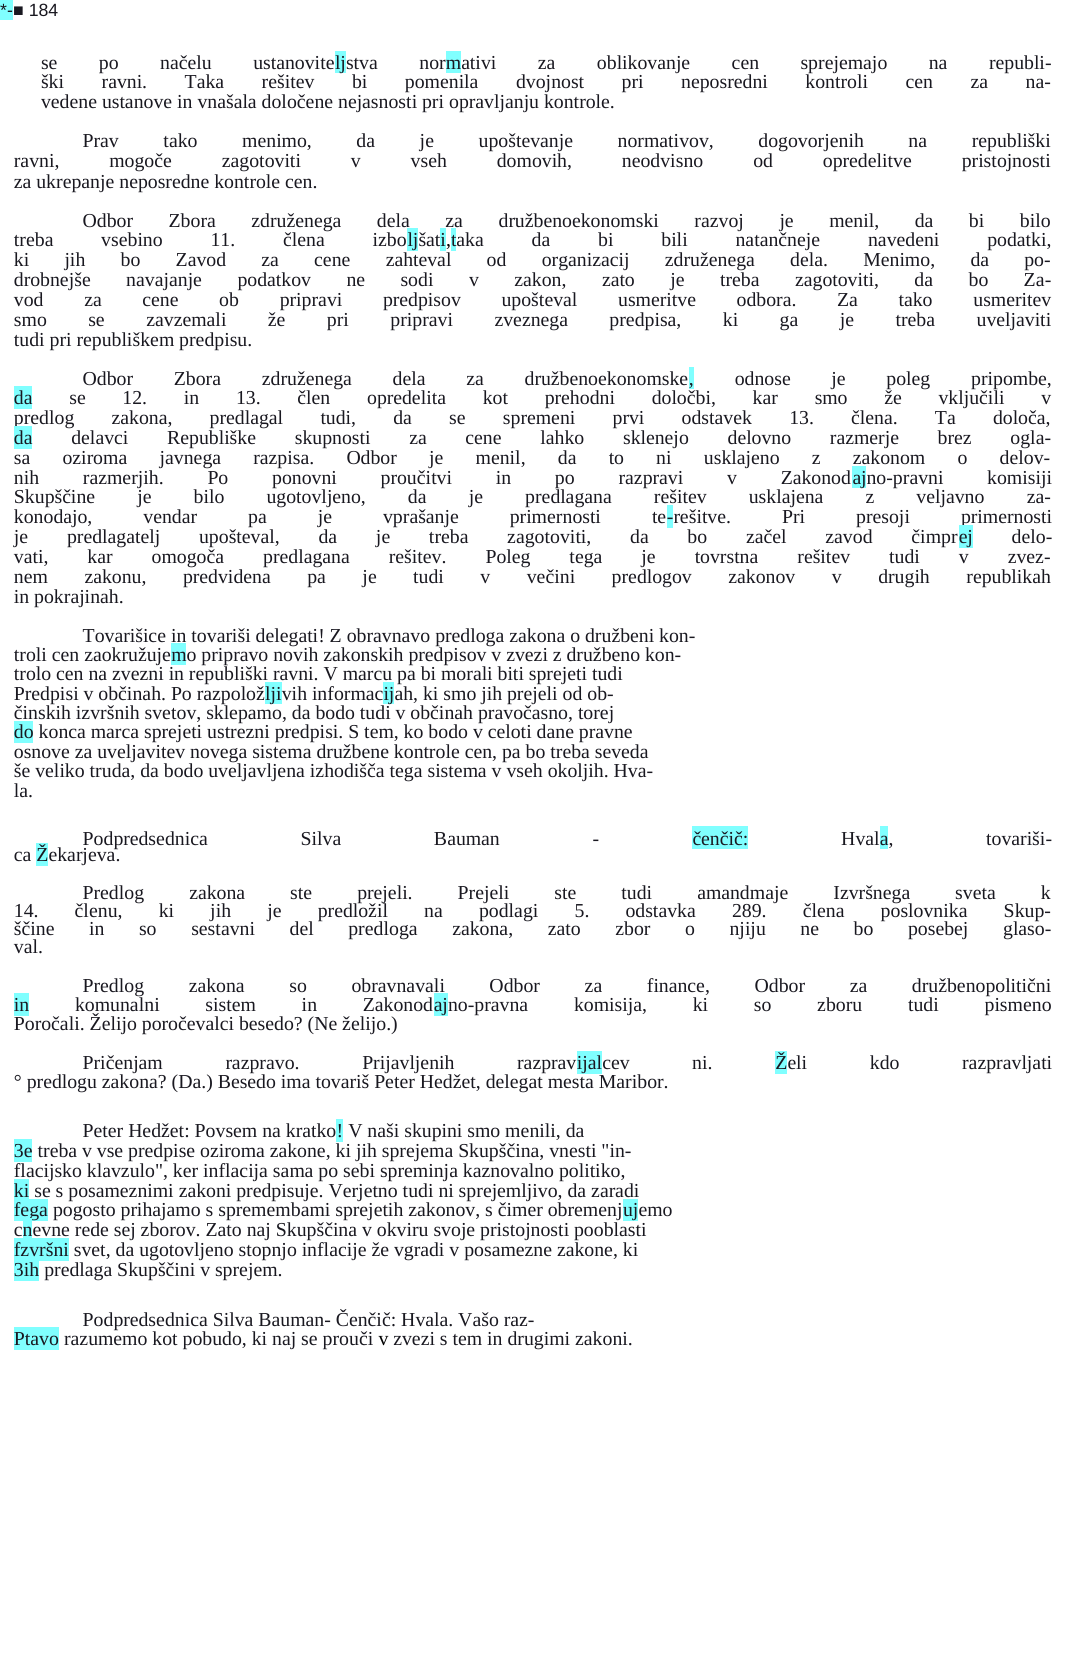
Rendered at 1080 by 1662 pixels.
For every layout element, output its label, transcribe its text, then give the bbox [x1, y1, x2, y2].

text Podpredsednica Silva Bauman - čenčič: Hvala, tovariši- ca Žekarjeva. [14, 831, 1052, 866]
text Pričenjam razpravo. Prijavljenih razpravijalcev ni. Želi kdo razpravljati ° predlogu zakona? (Da.) Besedo ima tovariš Peter Hedžet, delegat mesta Maribor. [14, 1054, 1052, 1093]
text Tovarišice in tovariši delegati! Z obravnavo predloga zakona o družbeni kon- troli cen zaokružujemo pripravo novih zakonskih predpisov v zvezi z družbeno kon- trolo cen na zvezni in republiški ravni. V marcu pa bi morali biti sprejeti tudi Predpisi v občinah. Po razpoložljivih informacijah, ki smo jih prejeli od ob- činskih izvršnih svetov, sklepamo, da bodo tudi v občinah pravočasno, torej do konca marca sprejeti ustrezni predpisi. S tem, ko bodo v celoti dane pravne osnove za uveljavitev novega sistema družbene kontrole cen, pa bo treba seveda še veliko truda, da bodo uveljavljena izhodišča tega sistema v vseh okoljih. Hva- la. [14, 627, 1052, 802]
text Predlog zakona so obravnavali Odbor za finance, Odbor za družbenopolitični in komunalni sistem in Zakonodajno-pravna komisija, ki so zboru tudi pismeno Poročali. Želijo poročevalci besedo? (Ne želijo.) [14, 977, 1052, 1035]
text Podpredsednica Silva Bauman- Čenčič: Hvala. Vašo raz- Ptavo razumemo kot pobudo, ki naj se prouči v zvezi s tem in drugimi zakoni. [14, 1310, 1052, 1350]
text Odbor Zbora združenega dela za družbenoekonomske, odnose je poleg pripombe, da se 12. in 13. člen opredelita kot prehodni določbi, kar smo že vključili v predlog zakona, predlagal tudi, da se spremeni prvi odstavek 13. člena. Ta določa, da delavci Republiške skupnosti za cene lahko sklenejo delovno razmerje brez ogla- sa oziroma javnega razpisa. Odbor je menil, da to ni usklajeno z zakonom o delov- nih razmerjih. Po ponovni proučitvi in po razpravi v Zakonodajno-pravni komisiji Skupščine je bilo ugotovljeno, da je predlagana rešitev usklajena z veljavno za- konodajo, vendar pa je vprašanje primernosti te-rešitve. Pri presoji primernosti je predlagatelj upošteval, da je treba zagotoviti, da bo začel zavod čimprej delo- vati, kar omogoča predlagana rešitev. Poleg tega je tovrstna rešitev tudi v zvez- nem zakonu, predvidena pa je tudi v večini predlogov zakonov v drugih republikah in pokrajinah. [14, 369, 1052, 608]
text Predlog zakona ste prejeli. Prejeli ste tudi amandmaje Izvršnega sveta k 14. členu, ki jih je predložil na podlagi 5. odstavka 289. člena poslovnika Skup- ščine in so sestavni del predloga zakona, zato zbor o njiju ne bo posebej glaso- val. [14, 885, 1052, 958]
text Odbor Zbora združenega dela za družbenoekonomski razvoj je menil, da bi bilo treba vsebino 11. člena izboljšati,taka da bi bili natančneje navedeni podatki, ki jih bo Zavod za cene zahteval od organizacij združenega dela. Menimo, da po- drobnejše navajanje podatkov ne sodi v zakon, zato je treba zagotoviti, da bo Za- vod za cene ob pripravi predpisov upošteval usmeritve odbora. Za tako usmeritev smo se zavzemali že pri pripravi zveznega predpisa, ki ga je treba uveljaviti tudi pri republiškem predpisu. [14, 211, 1052, 350]
text Peter Hedžet: Povsem na kratko! V naši skupini smo menili, da 3e treba v vse predpise oziroma zakone, ki jih sprejema Skupščina, vnesti "in- flacijsko klavzulo", ker inflacija sama po sebi spreminja kaznovalno politiko, ki se s posameznimi zakoni predpisuje. Verjetno tudi ni sprejemljivo, da zaradi fega pogosto prihajamo s spremembami sprejetih zakonov, s čimer obremenjujemo cnevne rede sej zborov. Zato naj Skupščina v okviru svoje pristojnosti pooblasti fzvršni svet, da ugotovljeno stopnjo inflacije že vgradi v posamezne zakone, ki 3ih predlaga Skupščini v sprejem. [14, 1122, 1052, 1281]
text Prav tako menimo, da je upoštevanje normativov, dogovorjenih na republiški ravni, mogoče zagotoviti v vseh domovih, neodvisno od opredelitve pristojnosti za ukrepanje neposredne kontrole cen. [14, 132, 1052, 192]
text se po načelu ustanoviteljstva normativi za oblikovanje cen sprejemajo na republi- ški ravni. Taka rešitev bi pomenila dvojnost pri neposredni kontroli cen za na- vedene ustanove in vnašala določene nejasnosti pri opravljanju kontrole. [41, 53, 1052, 113]
